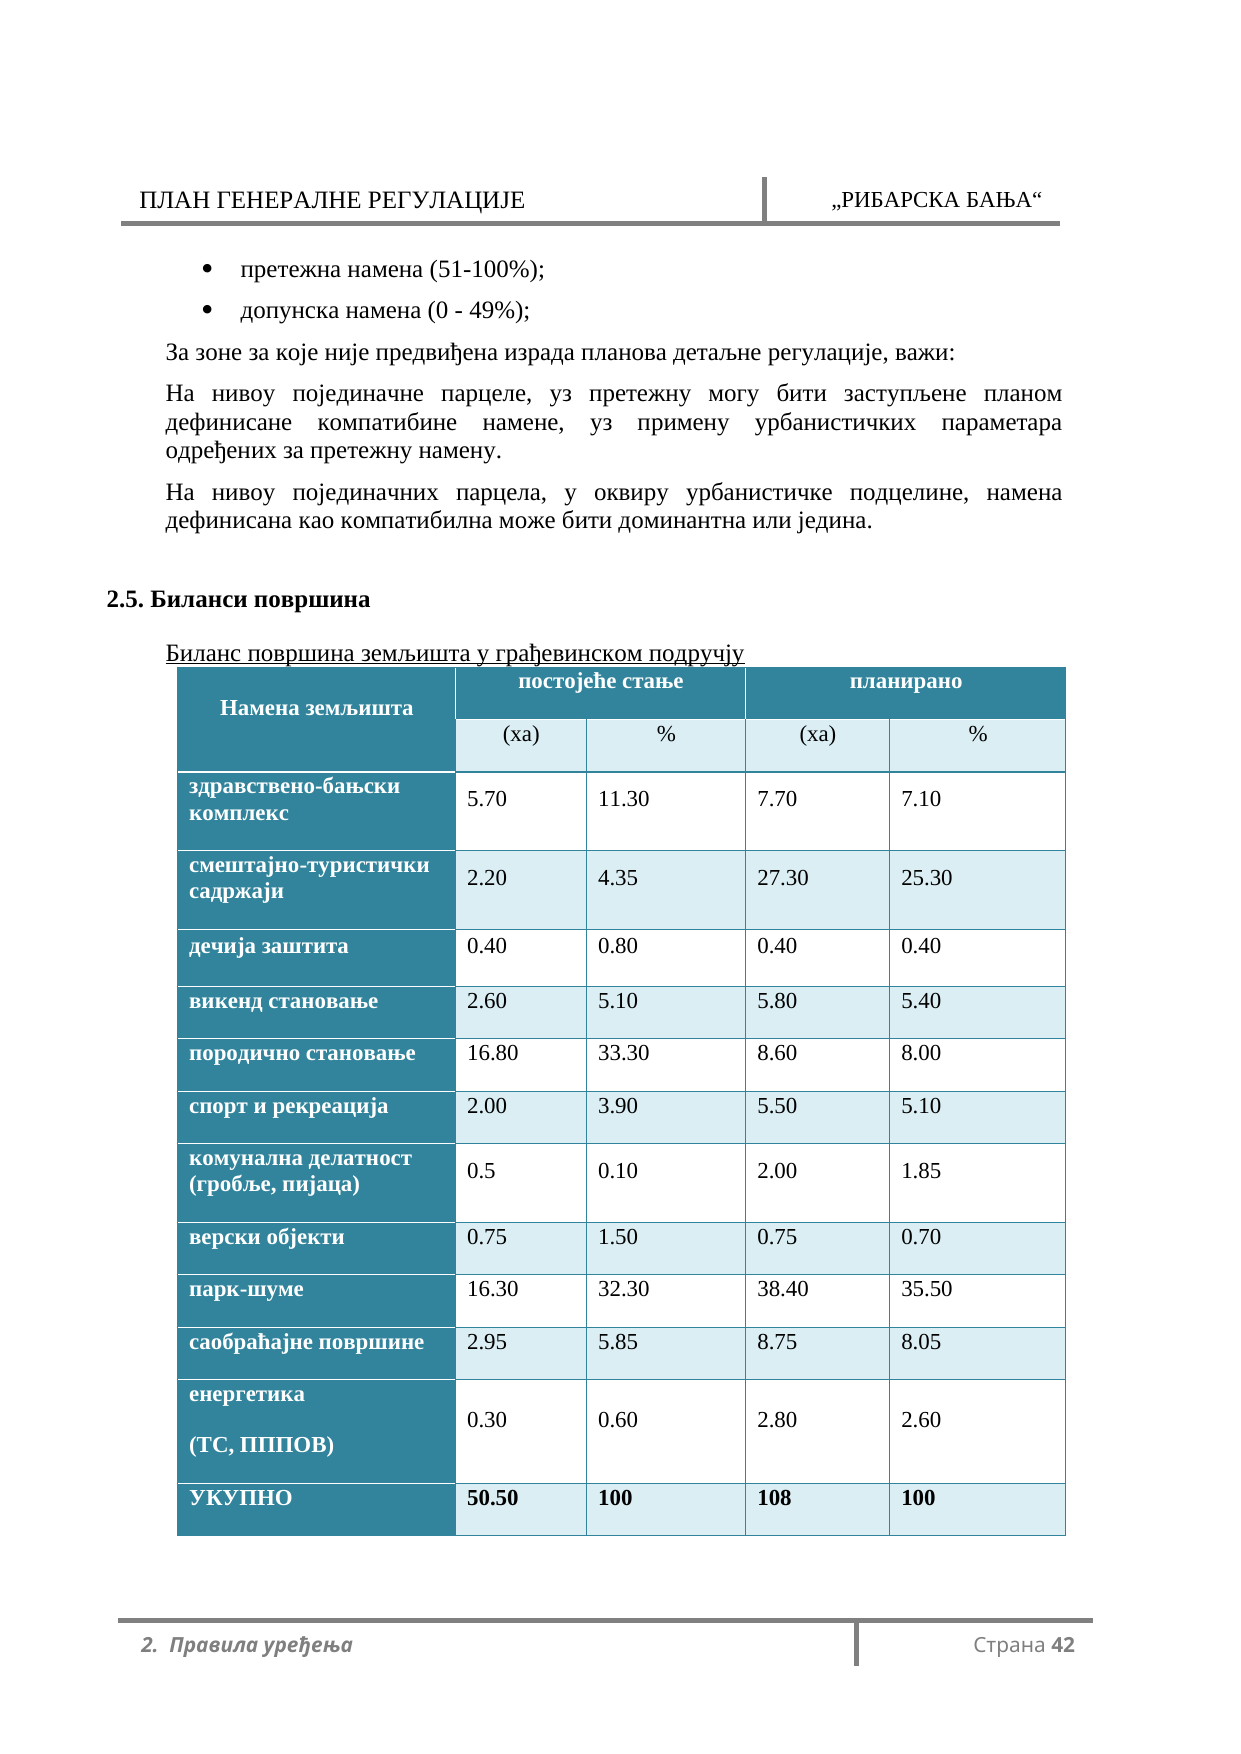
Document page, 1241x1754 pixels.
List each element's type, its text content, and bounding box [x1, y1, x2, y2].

table_cell 50.50 [456, 1484, 586, 1535]
table_cell здравствено-бањски комплекс [178, 773, 455, 850]
table_cell 7.10 [890, 773, 1065, 850]
text За зоне за које није предвиђена израда планова детаљне регулације, важи: [165, 337, 1063, 365]
table_cell 33.30 [587, 1039, 745, 1091]
table_cell 100 [587, 1484, 745, 1535]
table_header планирано [746, 668, 1065, 719]
table_cell eнергетика (ТС, ПППОВ) [178, 1380, 455, 1483]
table_cell 38.40 [746, 1275, 889, 1327]
table_cell 8.00 [890, 1039, 1065, 1091]
table_cell 27.30 [746, 851, 889, 929]
table_cell 0.75 [746, 1223, 889, 1274]
table_cell 0.30 [456, 1380, 586, 1483]
table_cell дечија заштита [178, 930, 455, 986]
table_cell (ха) [456, 720, 586, 771]
table_cell 0.40 [890, 930, 1065, 986]
table_cell 2.00 [456, 1092, 586, 1143]
table_cell викенд становање [178, 987, 455, 1038]
table_cell комунална делатност (гробље, пијаца) [178, 1144, 455, 1222]
table_cell 5.85 [587, 1328, 745, 1379]
table_cell 2.60 [890, 1380, 1065, 1483]
table_cell 0.10 [587, 1144, 745, 1222]
text претежна намена (51-100%); [203, 254, 1063, 283]
table_cell спорт и рекреација [178, 1092, 455, 1143]
table_cell 7.70 [746, 773, 889, 850]
text На нивоу појединачне парцеле, уз претежну могу бити заступљене планом дефинисане компатибине намене, уз примену урбанистичких параметара одређених за претежну намену. [165, 378, 1063, 464]
table_cell 8.05 [890, 1328, 1065, 1379]
table_cell 8.60 [746, 1039, 889, 1091]
table_cell 2.80 [746, 1380, 889, 1483]
table_cell 5.80 [746, 987, 889, 1038]
table_cell смештајно-туристички садржаји [178, 851, 455, 929]
table_cell парк-шуме [178, 1275, 455, 1327]
table_cell 32.30 [587, 1275, 745, 1327]
text На нивоу појединачних парцела, у оквиру урбанистичке подцелине, намена дефинисана као компатибилна може бити доминантна или једина. [165, 477, 1063, 534]
table_cell 108 [746, 1484, 889, 1535]
table_cell 0.80 [587, 930, 745, 986]
table_cell 25.30 [890, 851, 1065, 929]
table_cell верски објекти [178, 1223, 455, 1274]
text Биланс површина земљишта у грађевинском подручју [165, 638, 1063, 667]
table_cell саобраћајне површине [178, 1328, 455, 1379]
table_header постојеће стање [456, 668, 745, 719]
table_cell породично становање [178, 1039, 455, 1091]
table_cell 8.75 [746, 1328, 889, 1379]
table_cell 0.70 [890, 1223, 1065, 1274]
table_cell 0.40 [746, 930, 889, 986]
table_cell 0.40 [456, 930, 586, 986]
table_cell % [587, 720, 745, 771]
table_cell 2.20 [456, 851, 586, 929]
table_cell 5.70 [456, 773, 586, 850]
table_cell 1.85 [890, 1144, 1065, 1222]
table_cell 0.60 [587, 1380, 745, 1483]
table_cell 1.50 [587, 1223, 745, 1274]
table_cell 16.80 [456, 1039, 586, 1091]
table_cell 0.5 [456, 1144, 586, 1222]
table_cell 16.30 [456, 1275, 586, 1327]
table_cell 5.10 [587, 987, 745, 1038]
text допунска намена (0 - 49%); [203, 295, 1063, 324]
table_cell 2.60 [456, 987, 586, 1038]
subtitle 2.5. Биланси површина [106, 584, 1063, 613]
table_cell 2.95 [456, 1328, 586, 1379]
table_cell (ха) [746, 720, 889, 771]
table_cell 2.00 [746, 1144, 889, 1222]
table_cell УКУПНО [178, 1484, 455, 1535]
table_header Намена земљишта [178, 668, 455, 771]
table_cell 35.50 [890, 1275, 1065, 1327]
table_cell 3.90 [587, 1092, 745, 1143]
table_cell 5.50 [746, 1092, 889, 1143]
table_cell 100 [890, 1484, 1065, 1535]
table_cell 0.75 [456, 1223, 586, 1274]
table_cell 11.30 [587, 773, 745, 850]
table_cell % [890, 720, 1065, 771]
table_cell 5.40 [890, 987, 1065, 1038]
table_cell 4.35 [587, 851, 745, 929]
table_cell 5.10 [890, 1092, 1065, 1143]
